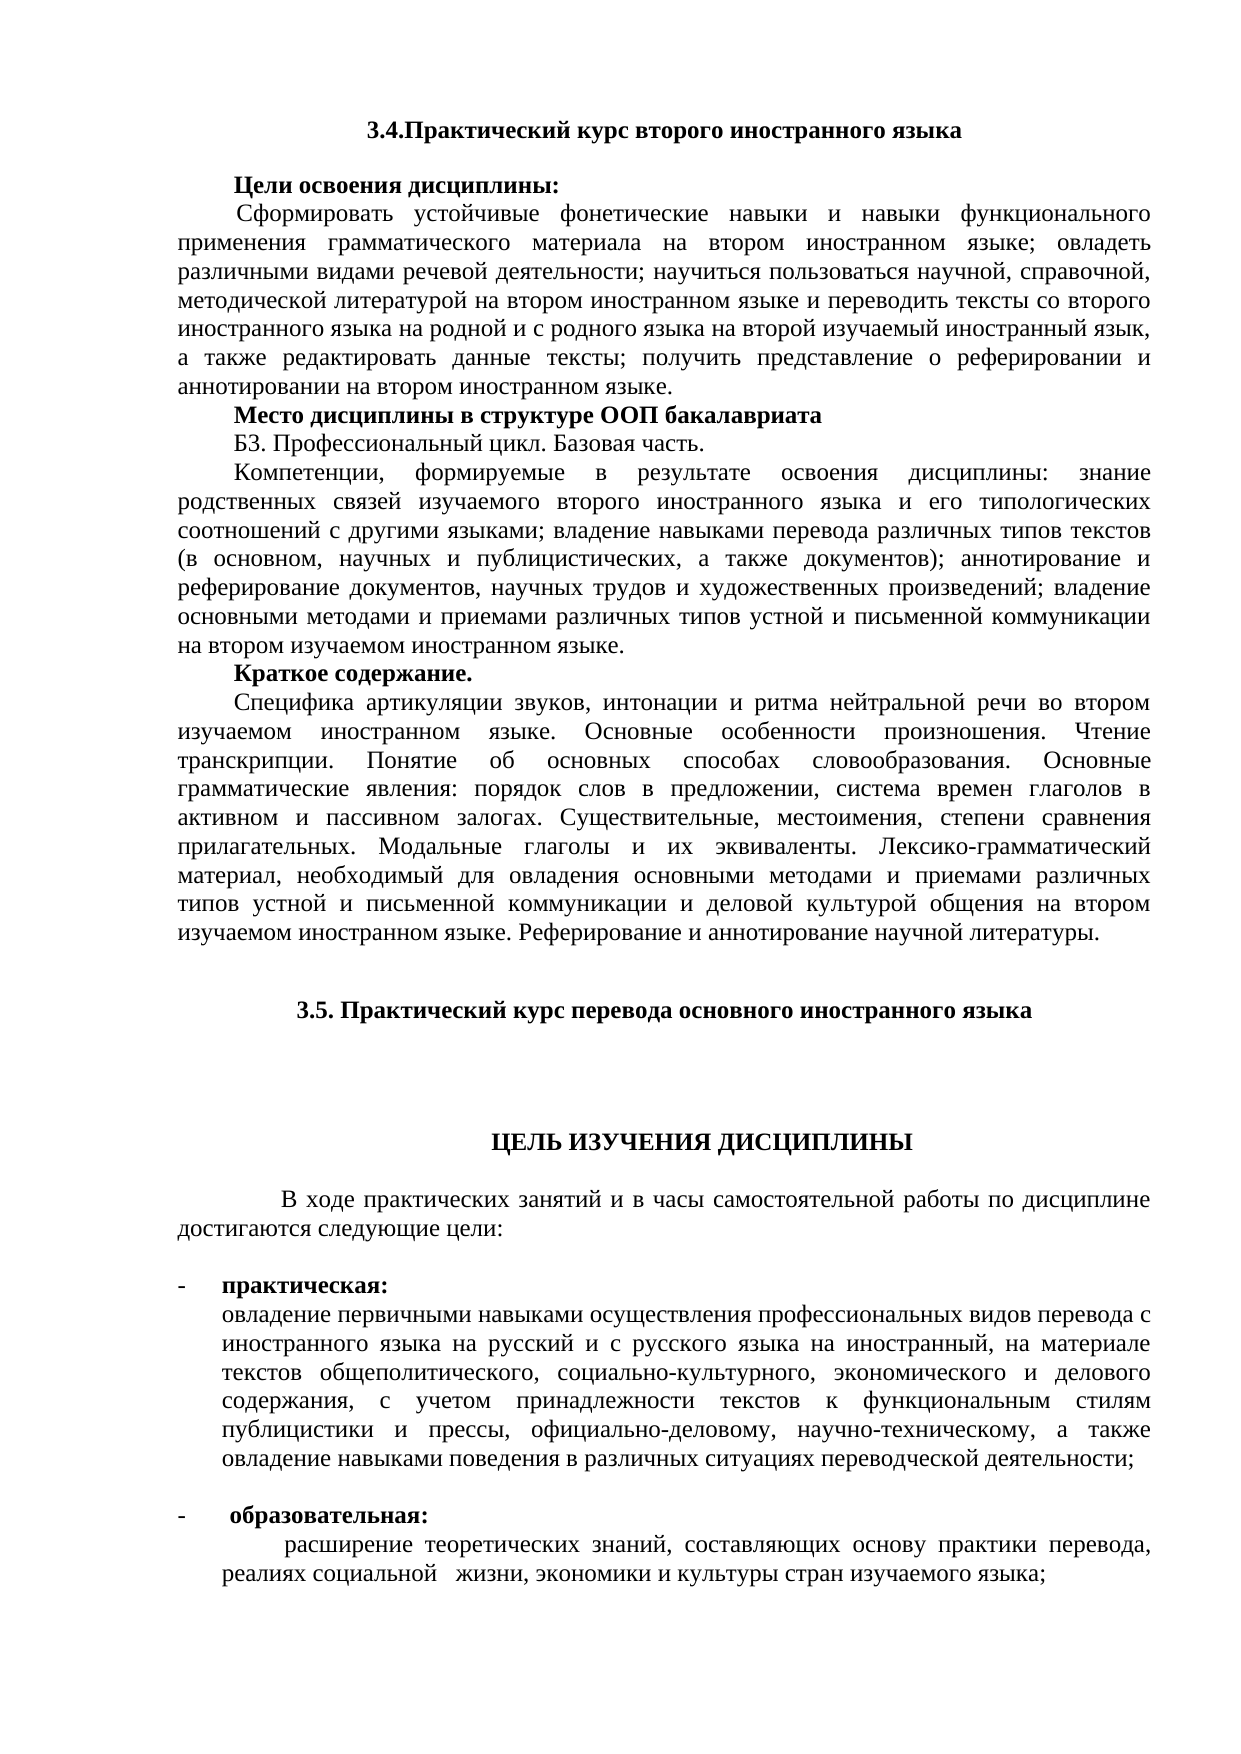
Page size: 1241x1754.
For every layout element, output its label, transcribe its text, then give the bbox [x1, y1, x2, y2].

text ЦЕЛЬ ИЗУЧЕНИЯ ДИСЦИПЛИНЫ [177, 1127, 1152, 1156]
list практическая: [177, 1271, 1152, 1299]
text 3.5. Практический курс перевода основного иностранного языка [177, 998, 1152, 1023]
list Место дисциплины в структуре ООП бакалавриата [177, 400, 1152, 428]
text расширение теоретических знаний, составляющих основу практики перевода, реалиях социальной жизни, экономики и культуры стран изучаемого языка; [177, 1529, 1152, 1587]
text В ходе практических занятий и в часы самостоятельной работы по дисциплине достигаются следующие цели: [177, 1184, 1152, 1242]
list Краткое содержание. [177, 658, 1152, 687]
list Специфика артикуляции звуков, интонации и ритма нейтральной речи во втором изучаемом иностранном языке. Основные особенности произношения. Чтение транскрипции. Понятие об основных способах словообразования. Основные грамматические явления: порядок слов в предложении, система времен глаголов в активном и пассивном залогах. Существительные, местоимения, степени сравнения прилагательных. Модальные глаголы и их эквиваленты. Лексико-грамматический материал, необходимый для овладения основными методами и приемами различных типов устной и письменной коммуникации и деловой культурой общения на втором изучаемом иностранном языке. Реферирование и аннотирование научной литературы. [177, 687, 1152, 946]
text овладение первичными навыками осуществления профессиональных видов перевода с иностранного языка на русский и с русского языка на иностранный, на материале текстов общеполитического, социально-культурного, экономического и делового содержания, с учетом принадлежности текстов к функциональным стилям публицистики и прессы, официально-деловому, научно-техническому, а также овладение навыками поведения в различных ситуациях переводческой деятельности; [222, 1299, 1152, 1472]
text Цели освоения дисциплины: [177, 170, 1152, 198]
text Б3. Профессиональный цикл. Базовая часть. [177, 428, 1152, 457]
text 3.4.Практический курс второго иностранного языка [177, 118, 1152, 144]
text - образовательная: [177, 1501, 1152, 1529]
list Компетенции, формируемые в результате освоения дисциплины: знание родственных связей изучаемого второго иностранного языка и его типологических соотношений с другими языками; владение навыками перевода различных типов текстов (в основном, научных и публицистических, а также документов); аннотирование и реферирование документов, научных трудов и художественных произведений; владение основными методами и приемами различных типов устной и письменной коммуникации на втором изучаемом иностранном языке. [177, 457, 1152, 658]
list Сформировать устойчивые фонетические навыки и навыки функционального применения грамматического материала на втором иностранном языке; овладеть различными видами речевой деятельности; научиться пользоваться научной, справочной, методической литературой на втором иностранном языке и переводить тексты со второго иностранного языка на родной и с родного языка на второй изучаемый иностранный язык, а также редактировать данные тексты; получить представление о реферировании и аннотировании на втором иностранном языке. [177, 198, 1152, 400]
